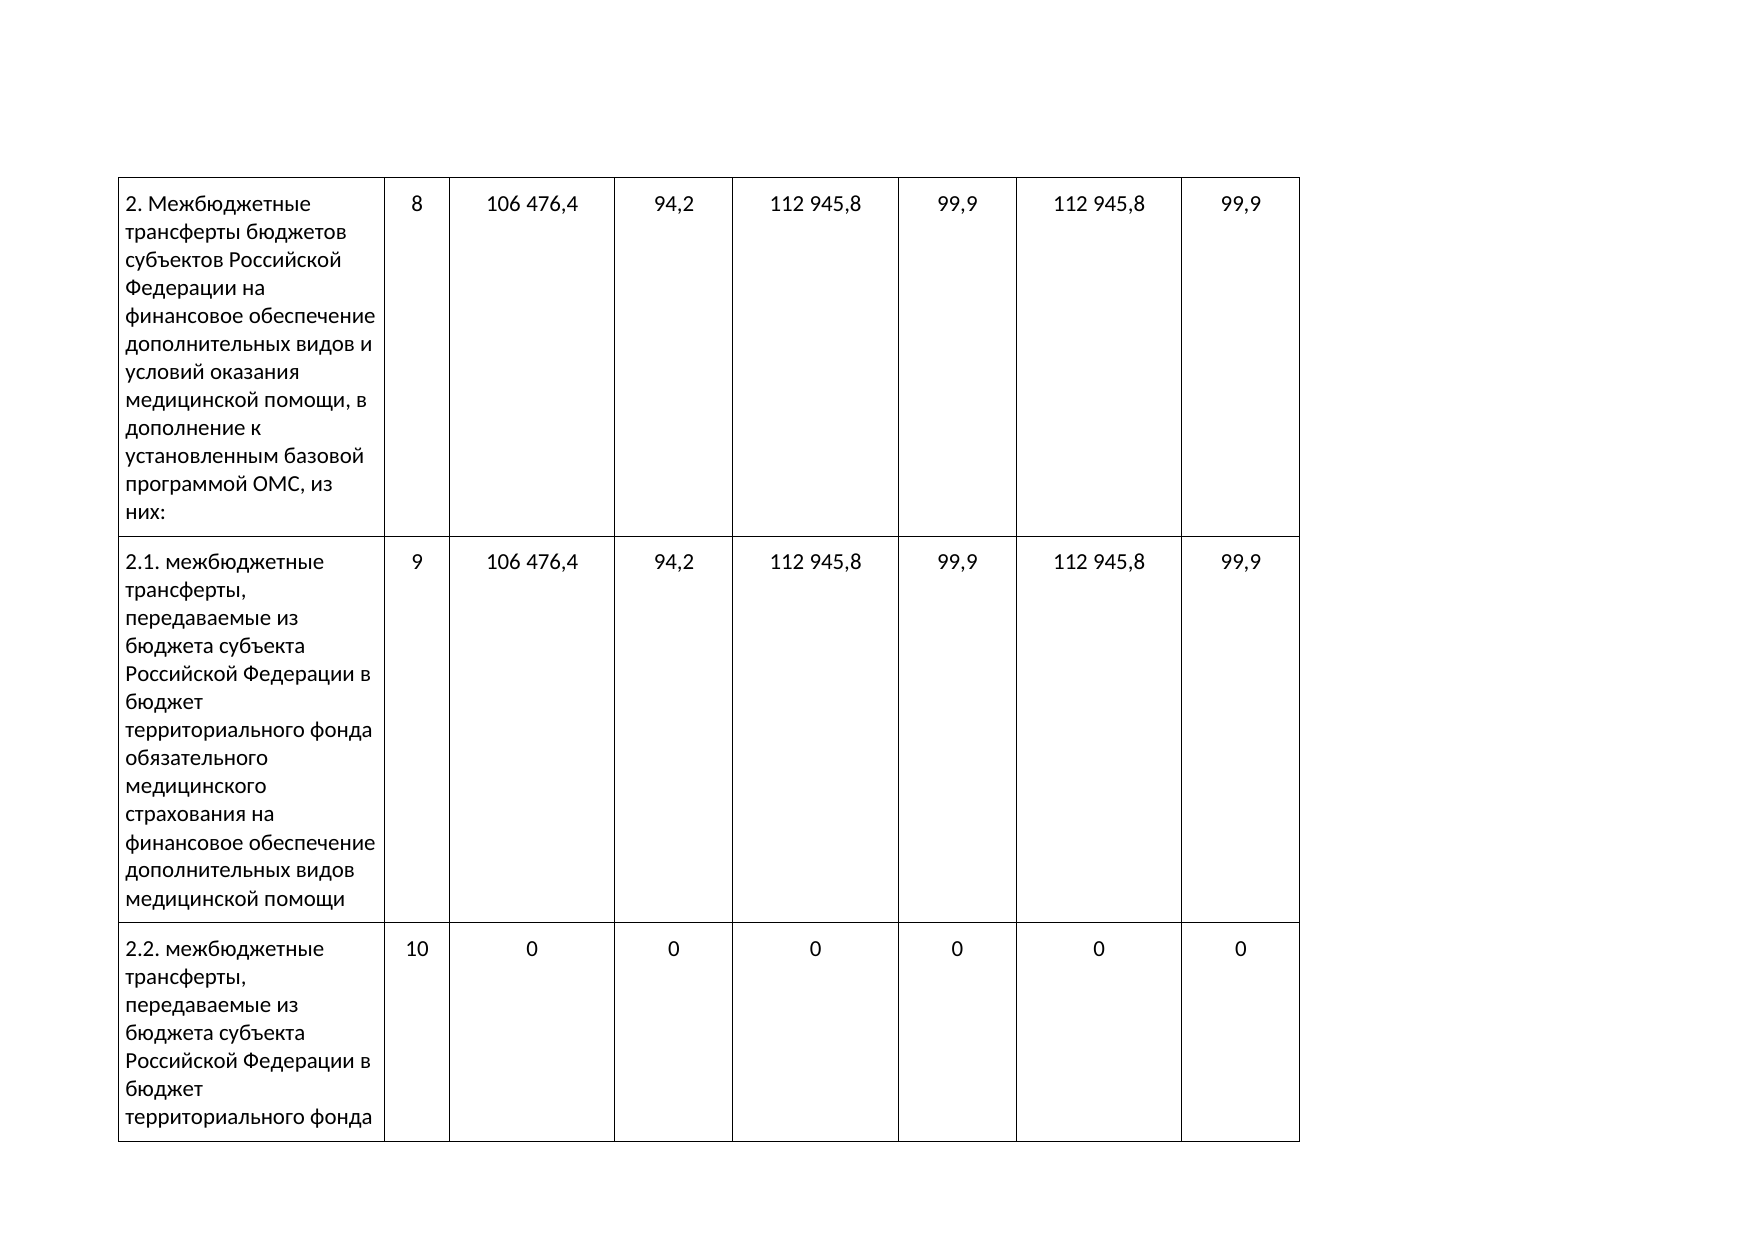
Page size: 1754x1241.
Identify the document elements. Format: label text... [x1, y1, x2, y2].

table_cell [119, 923, 384, 1141]
table_cell 112 945,8 [733, 537, 898, 922]
table_cell 0 [1182, 923, 1299, 1141]
table_cell 112 945,8 [1017, 537, 1181, 922]
table_cell 94,2 [615, 537, 732, 922]
table_cell 112 945,8 [733, 178, 898, 536]
table_cell 2. Межбюджетные трансферты бюджетов субъектов Российской Федерации на финансовое обеспечение дополнительных видов и условий оказания медицинской помощи, в дополнение к установленным базовой программой ОМС, из них: [119, 178, 384, 536]
table_cell 0 [733, 923, 898, 1141]
table_cell 106 476,4 [450, 537, 614, 922]
table_cell 106 476,4 [450, 178, 614, 536]
table_cell 99,9 [1182, 537, 1299, 922]
table_cell 0 [615, 923, 732, 1141]
table_cell 99,9 [899, 178, 1016, 536]
table_cell 0 [450, 923, 614, 1141]
table_cell 112 945,8 [1017, 178, 1181, 536]
table_cell 9 [385, 537, 449, 922]
table_cell 99,9 [899, 537, 1016, 922]
table_cell 94,2 [615, 178, 732, 536]
table_cell 10 [385, 923, 449, 1141]
table_cell 99,9 [1182, 178, 1299, 536]
table_cell 0 [899, 923, 1016, 1141]
table_cell 8 [385, 178, 449, 536]
table_cell 2.1. межбюджетные трансферты, передаваемые из бюджета субъекта Российской Федерации в бюджет территориального фонда обязательного медицинского страхования на финансовое обеспечение дополнительных видов медицинской помощи [119, 537, 384, 922]
table_cell 0 [1017, 923, 1181, 1141]
